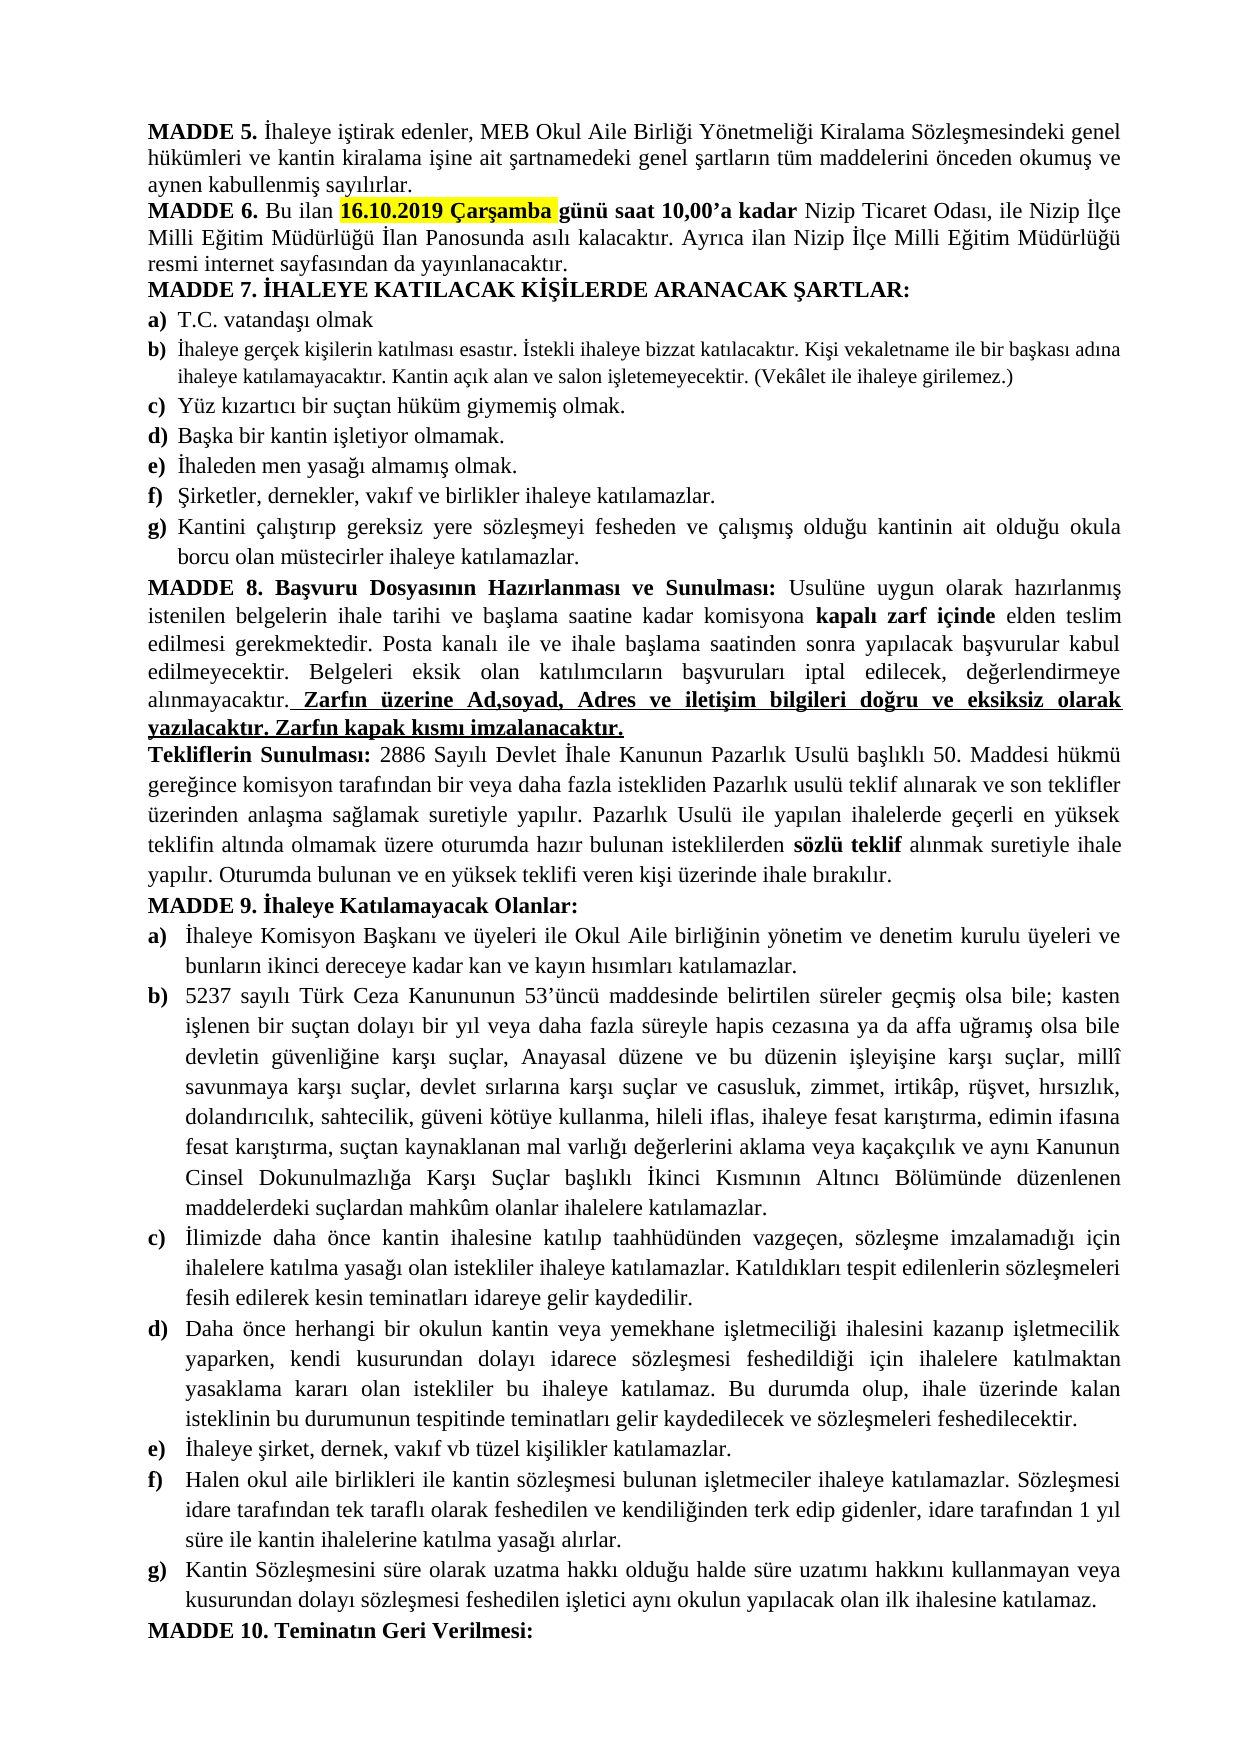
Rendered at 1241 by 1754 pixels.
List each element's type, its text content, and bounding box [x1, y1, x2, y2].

list Daha önce herhangi bir okulun kantin veya yemekhane işletmeciliği ihalesini kazanıp işletmecilik yaparken, kendi kusurundan dolayı idarece sözleşmesi feshedildiği için ihalelere katılmaktan yasaklama kararı olan istekliler bu ihaleye katılamaz. Bu durumda olup, ihale üzerinde kalan isteklinin bu durumunun tespitinde teminatları gelir kaydedilecek ve sözleşmeleri feshedilecektir. [148, 1314, 1122, 1432]
list İhaleye gerçek kişilerin katılması esastır. İstekli ihaleye bizzat katılacaktır. Kişi vekaletname ile bir başkası adına ihaleye katılamayacaktır. Kantin açık alan ve salon işletemeyecektir. (Vekâlet ile ihaleye girilemez.) [148, 337, 1122, 388]
list İhaleden men yasağı almamış olmak. [148, 452, 1122, 479]
list Başka bir kantin işletiyor olmamak. [148, 422, 1122, 448]
text MADDE 9. İhaleye Katılamayacak Olanlar: [148, 892, 1122, 918]
list İhaleye Komisyon Başkanı ve üyeleri ile Okul Aile birliğinin yönetim ve denetim kurulu üyeleri ve bunların ikinci dereceye kadar kan ve kayın hısımları katılamazlar. [148, 922, 1122, 978]
list 5237 sayılı Türk Ceza Kanununun 53’üncü maddesinde belirtilen süreler geçmiş olsa bile; kasten işlenen bir suçtan dolayı bir yıl veya daha fazla süreyle hapis cezasına ya da affa uğramış olsa bile devletin güvenliğine karşı suçlar, Anayasal düzene ve bu düzenin işleyişine karşı suçlar, millî savunmaya karşı suçlar, devlet sırlarına karşı suçlar ve casusluk, zimmet, irtikâp, rüşvet, hırsızlık, dolandırıcılık, sahtecilik, güveni kötüye kullanma, hileli iflas, ihaleye fesat karıştırma, edimin ifasına fesat karıştırma, suçtan kaynaklanan mal varlığı değerlerini aklama veya kaçakçılık ve aynı Kanunun Cinsel Dokunulmazlığa Karşı Suçlar başlıklı İkinci Kısmının Altıncı Bölümünde düzenlenen maddelerdeki suçlardan mahkûm olanlar ihalelere katılamazlar. [148, 982, 1122, 1220]
text MADDE 7. İHALEYE KATILACAK KİŞİLERDE ARANACAK ŞARTLAR: [148, 276, 1122, 303]
list Kantin Sözleşmesini süre olarak uzatma hakkı olduğu halde süre uzatımı hakkını kullanmayan veya kusurundan dolayı sözleşmesi feshedilen işletici aynı okulun yapılacak olan ilk ihalesine katılamaz. [148, 1556, 1122, 1613]
list İhaleye şirket, dernek, vakıf vb tüzel kişilikler katılamazlar. [148, 1435, 1122, 1462]
list Yüz kızartıcı bir suçtan hüküm giymemiş olmak. [148, 392, 1122, 418]
text MADDE 10. Teminatın Geri Verilmesi: [148, 1617, 1122, 1643]
text MADDE 6. Bu ilan 16.10.2019 Çarşamba günü saat 10,00’a kadar Nizip Ticaret Odası, ile Nizip İlçe Milli Eğitim Müdürlüğü İlan Panosunda asılı kalacaktır. Ayrıca ilan Nizip İlçe Milli Eğitim Müdürlüğü resmi internet sayfasından da yayınlanacaktır. [148, 197, 1122, 276]
list T.C. vatandaşı olmak [148, 306, 1122, 333]
list Kantini çalıştırıp gereksiz yere sözleşmeyi fesheden ve çalışmış olduğu kantinin ait olduğu okula borcu olan müstecirler ihaleye katılamazlar. [148, 513, 1122, 569]
text Tekliflerin Sunulması: 2886 Sayılı Devlet İhale Kanunun Pazarlık Usulü başlıklı 50. Maddesi hükmü gereğince komisyon tarafından bir veya daha fazla istekliden Pazarlık usulü teklif alınarak ve son teklifler üzerinden anlaşma sağlamak suretiyle yapılır. Pazarlık Usulü ile yapılan ihalelerde geçerli en yüksek teklifin altında olmamak üzere oturumda hazır bulunan isteklilerden sözlü teklif alınmak suretiyle ihale yapılır. Oturumda bulunan ve en yüksek teklifi veren kişi üzerinde ihale bırakılır. [148, 741, 1122, 888]
list İlimizde daha önce kantin ihalesine katılıp taahhüdünden vazgeçen, sözleşme imzalamadığı için ihalelere katılma yasağı olan istekliler ihaleye katılamazlar. Katıldıkları tespit edilenlerin sözleşmeleri fesih edilerek kesin teminatları idareye gelir kaydedilir. [148, 1224, 1122, 1311]
list Halen okul aile birlikleri ile kantin sözleşmesi bulunan işletmeciler ihaleye katılamazlar. Sözleşmesi idare tarafından tek taraflı olarak feshedilen ve kendiliğinden terk edip gidenler, idare tarafından 1 yıl süre ile kantin ihalelerine katılma yasağı alırlar. [148, 1466, 1122, 1552]
text MADDE 8. Başvuru Dosyasının Hazırlanması ve Sunulması: Usulüne uygun olarak hazırlanmış istenilen belgelerin ihale tarihi ve başlama saatine kadar komisyona kapalı zarf içinde elden teslim edilmesi gerekmektedir. Posta kanalı ile ve ihale başlama saatinden sonra yapılacak başvurular kabul edilmeyecektir. Belgeleri eksik olan katılımcıların başvuruları iptal edilecek, değerlendirmeye alınmayacaktır. Zarfın üzerine Ad,soyad, Adres ve iletişim bilgileri doğru ve eksiksiz olarak yazılacaktır. Zarfın kapak kısmı imzalanacaktır. [148, 573, 1122, 741]
list Şirketler, dernekler, vakıf ve birlikler ihaleye katılamazlar. [148, 482, 1122, 509]
text MADDE 5. İhaleye iştirak edenler, MEB Okul Aile Birliği Yönetmeliği Kiralama Sözleşmesindeki genel hükümleri ve kantin kiralama işine ait şartnamedeki genel şartların tüm maddelerini önceden okumuş ve aynen kabullenmiş sayılırlar. [148, 118, 1122, 197]
